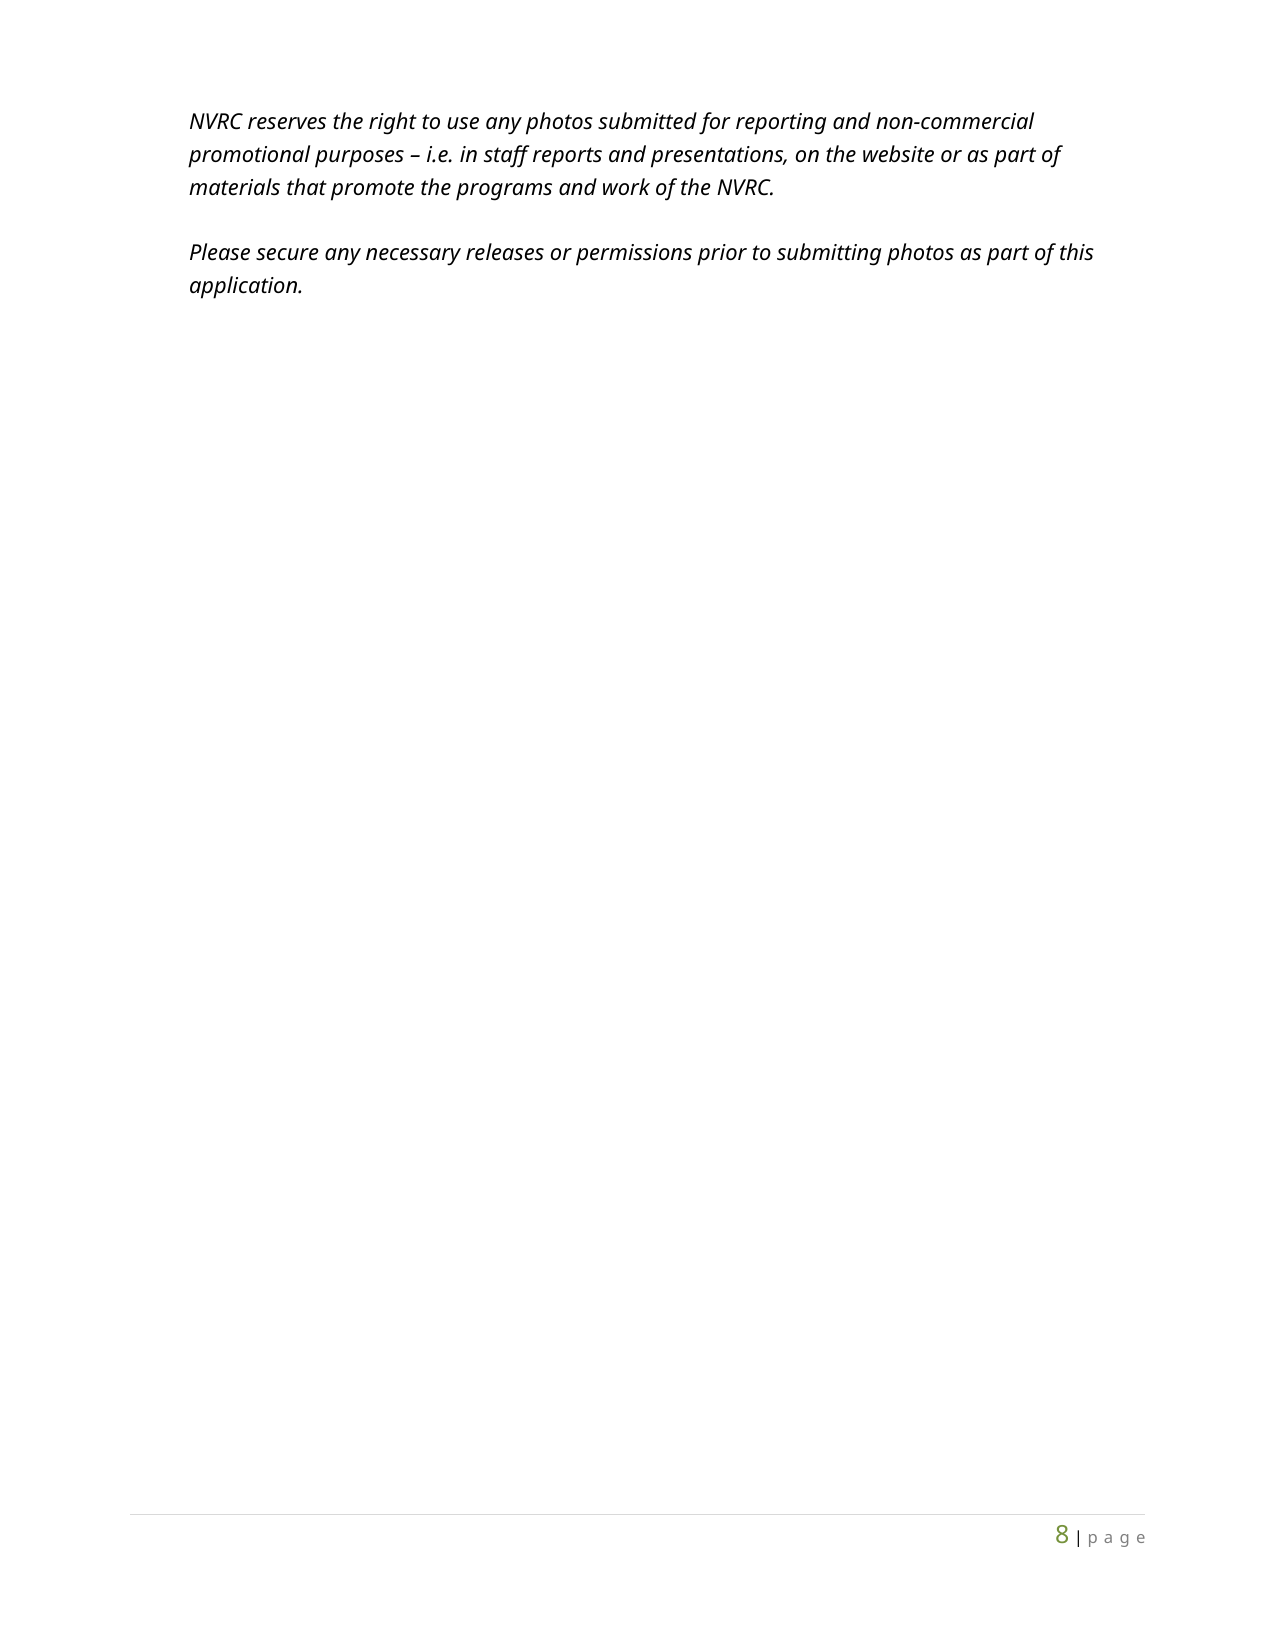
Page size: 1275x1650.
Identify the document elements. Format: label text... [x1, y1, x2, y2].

text Please secure any necessary releases or permissions prior to submitting photos as part of this application. [189, 237, 1145, 300]
text NVRC reserves the right to use any photos submitted for reporting and non-commercial promotional purposes – i.e. in staff reports and presentations, on the website or as part of materials that promote the programs and work of the NVRC. [189, 106, 1145, 202]
